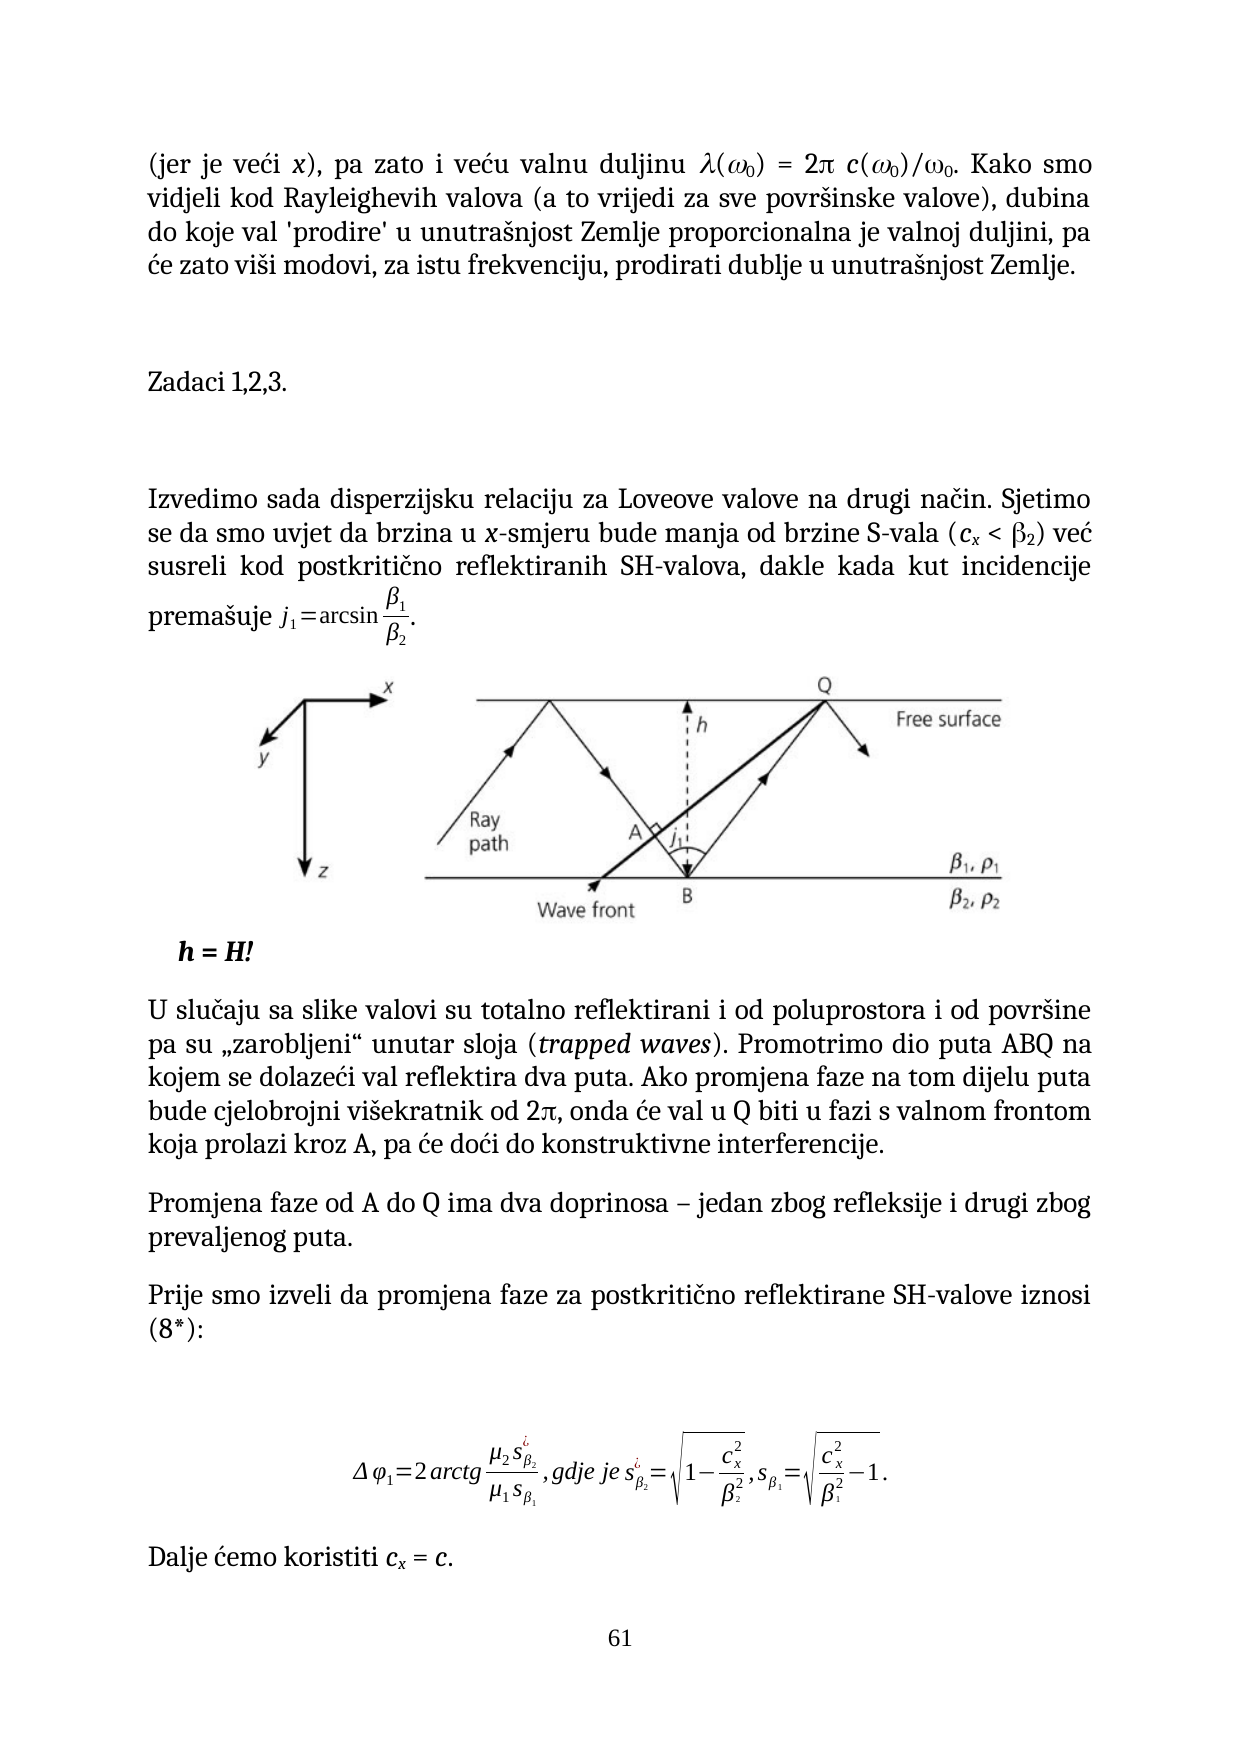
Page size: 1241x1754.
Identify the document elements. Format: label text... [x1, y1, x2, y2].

text Promjena faze od A do Q ima dva doprinosa – jedan zbog refleksije i drugi zbog prevaljenog puta. [148, 1186, 1093, 1253]
text Dalje ćemo koristiti cx = c. [148, 1540, 1093, 1573]
text Prije smo izveli da promjena faze za postkritično reflektirane SH-valove iznosi (8*): [148, 1278, 1093, 1345]
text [148, 148, 1093, 282]
picture [253, 674, 1063, 962]
text U slučaju sa slike valovi su totalno reflektirani i od poluprostora i od površine pa su „zarobljeni“ unutar sloja (trapped waves). Promotrimo dio puta ABQ na kojem se dolazeći val reflektira dva puta. Ako promjena faze na tom dijelu puta bude cjelobrojni višekratnik od 2, onda će val u Q biti u fazi s valnom frontom koja prolazi kroz A, pa će doći do konstruktivne interferencije. [148, 993, 1093, 1161]
text Izvedimo sada disperzijsku relaciju za Loveove valove na drugi način. Sjetimo se da smo uvjet da brzina u x-smjeru bude manja od brzine S-vala (cx < 2) već susreli kod postkritično reflektiranih SH-valova, dakle kada kut incidencije premašuje . [148, 482, 1093, 649]
text Zadaci 1,2,3. [148, 365, 1093, 399]
